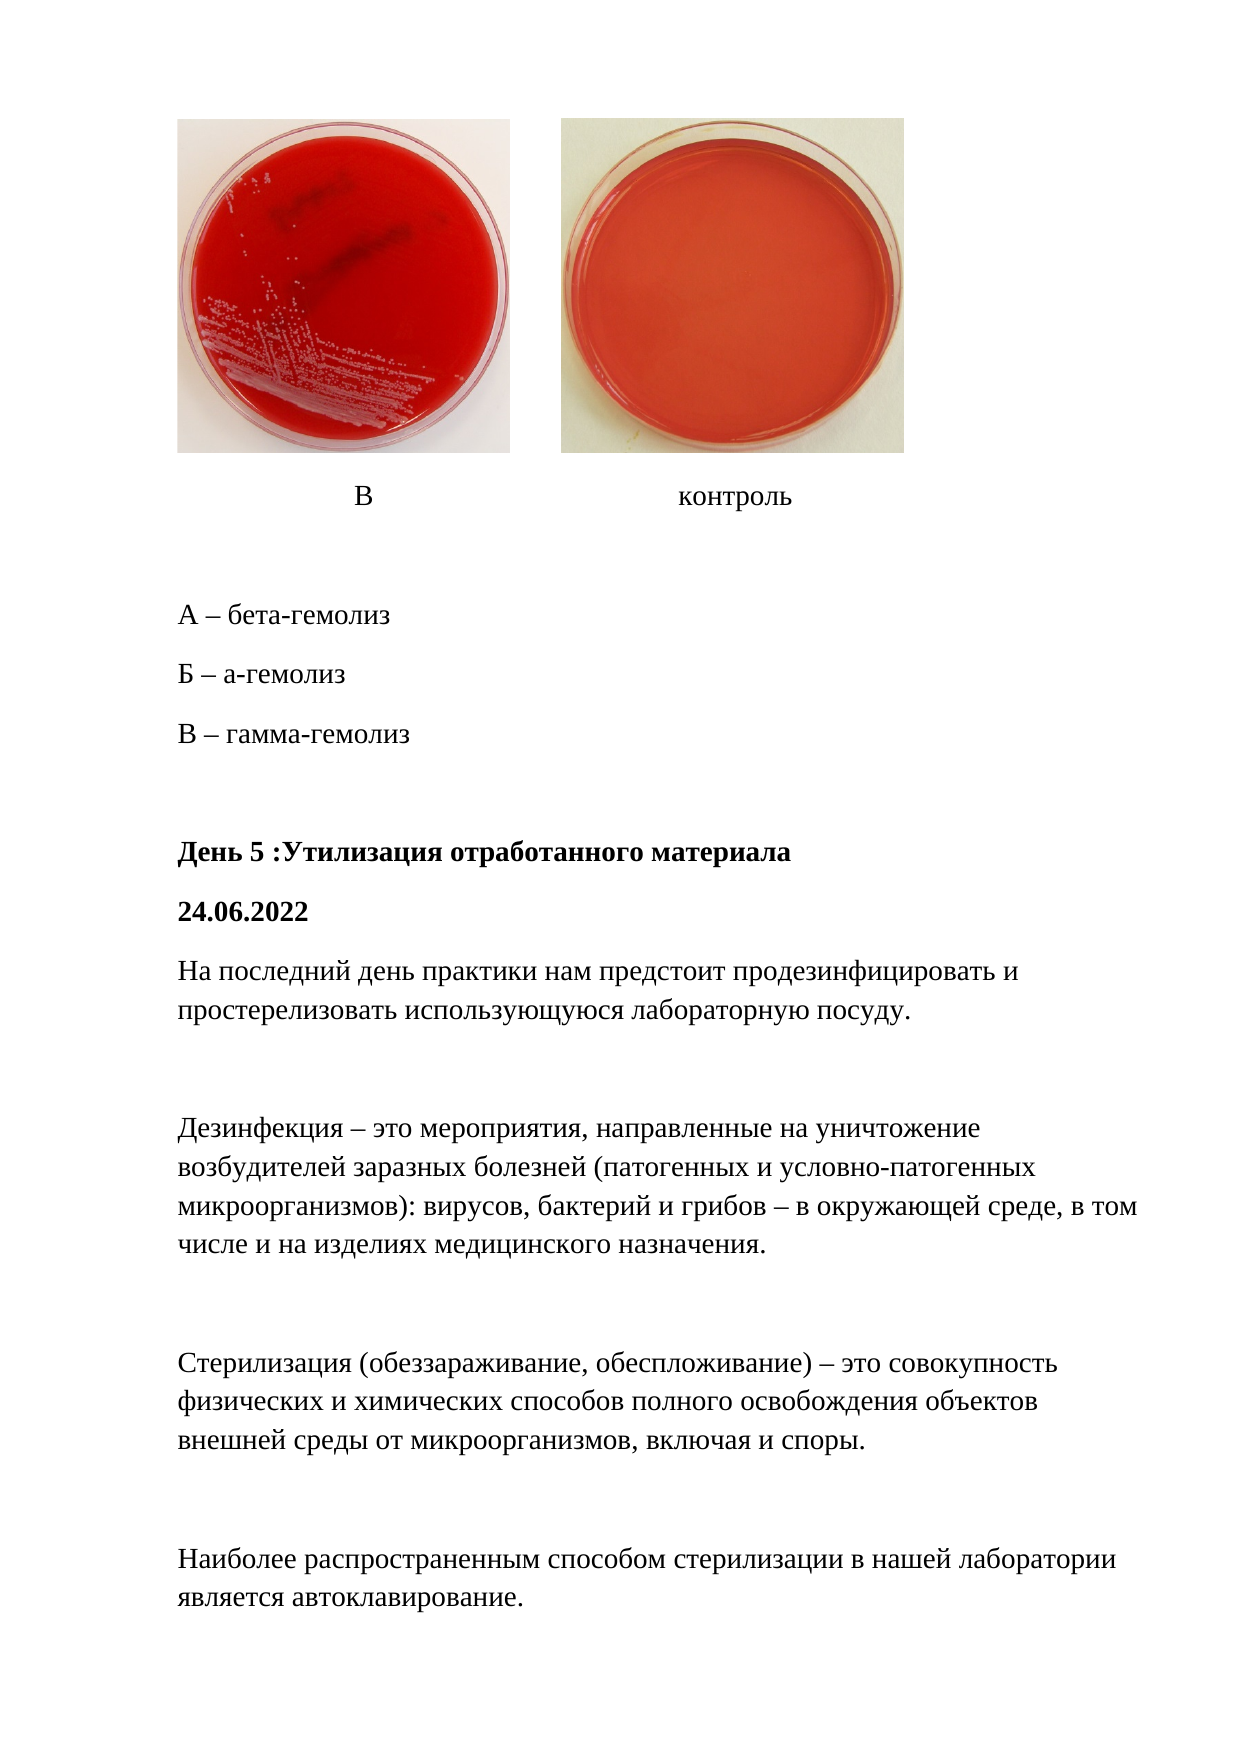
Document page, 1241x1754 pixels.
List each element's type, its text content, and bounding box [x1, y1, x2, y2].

text День 5 :Утилизация отработанного материала [177, 834, 1152, 868]
text На последний день практики нам предстоит продезинфицировать и простерелизовать использующуюся лабораторную посуду. [177, 953, 1152, 1025]
text Дезинфекция – это мероприятия, направленные на уничтожение возбудителей заразных болезней (патогенных и условно-патогенных микроорганизмов): вирусов, бактерий и грибов – в окружающей среде, в том числе и на изделиях медицинского назначения. [177, 1111, 1152, 1260]
text В контроль [177, 478, 1152, 512]
text Наиболее распространенным способом стерилизации в нашей лаборатории является автоклавирование. [177, 1541, 1152, 1613]
picture [177, 119, 510, 453]
text Б – а-гемолиз [177, 656, 1152, 690]
text 24.06.2022 [177, 894, 1152, 927]
text В – гамма-гемолиз [177, 716, 1152, 749]
picture [561, 118, 904, 453]
text А – бета-гемолиз [177, 597, 1152, 631]
text Стерилизация (обеззараживание, обеспложивание) – это совокупность физических и химических способов полного освобождения объектов внешней среды от микроорганизмов, включая и споры. [177, 1345, 1152, 1456]
